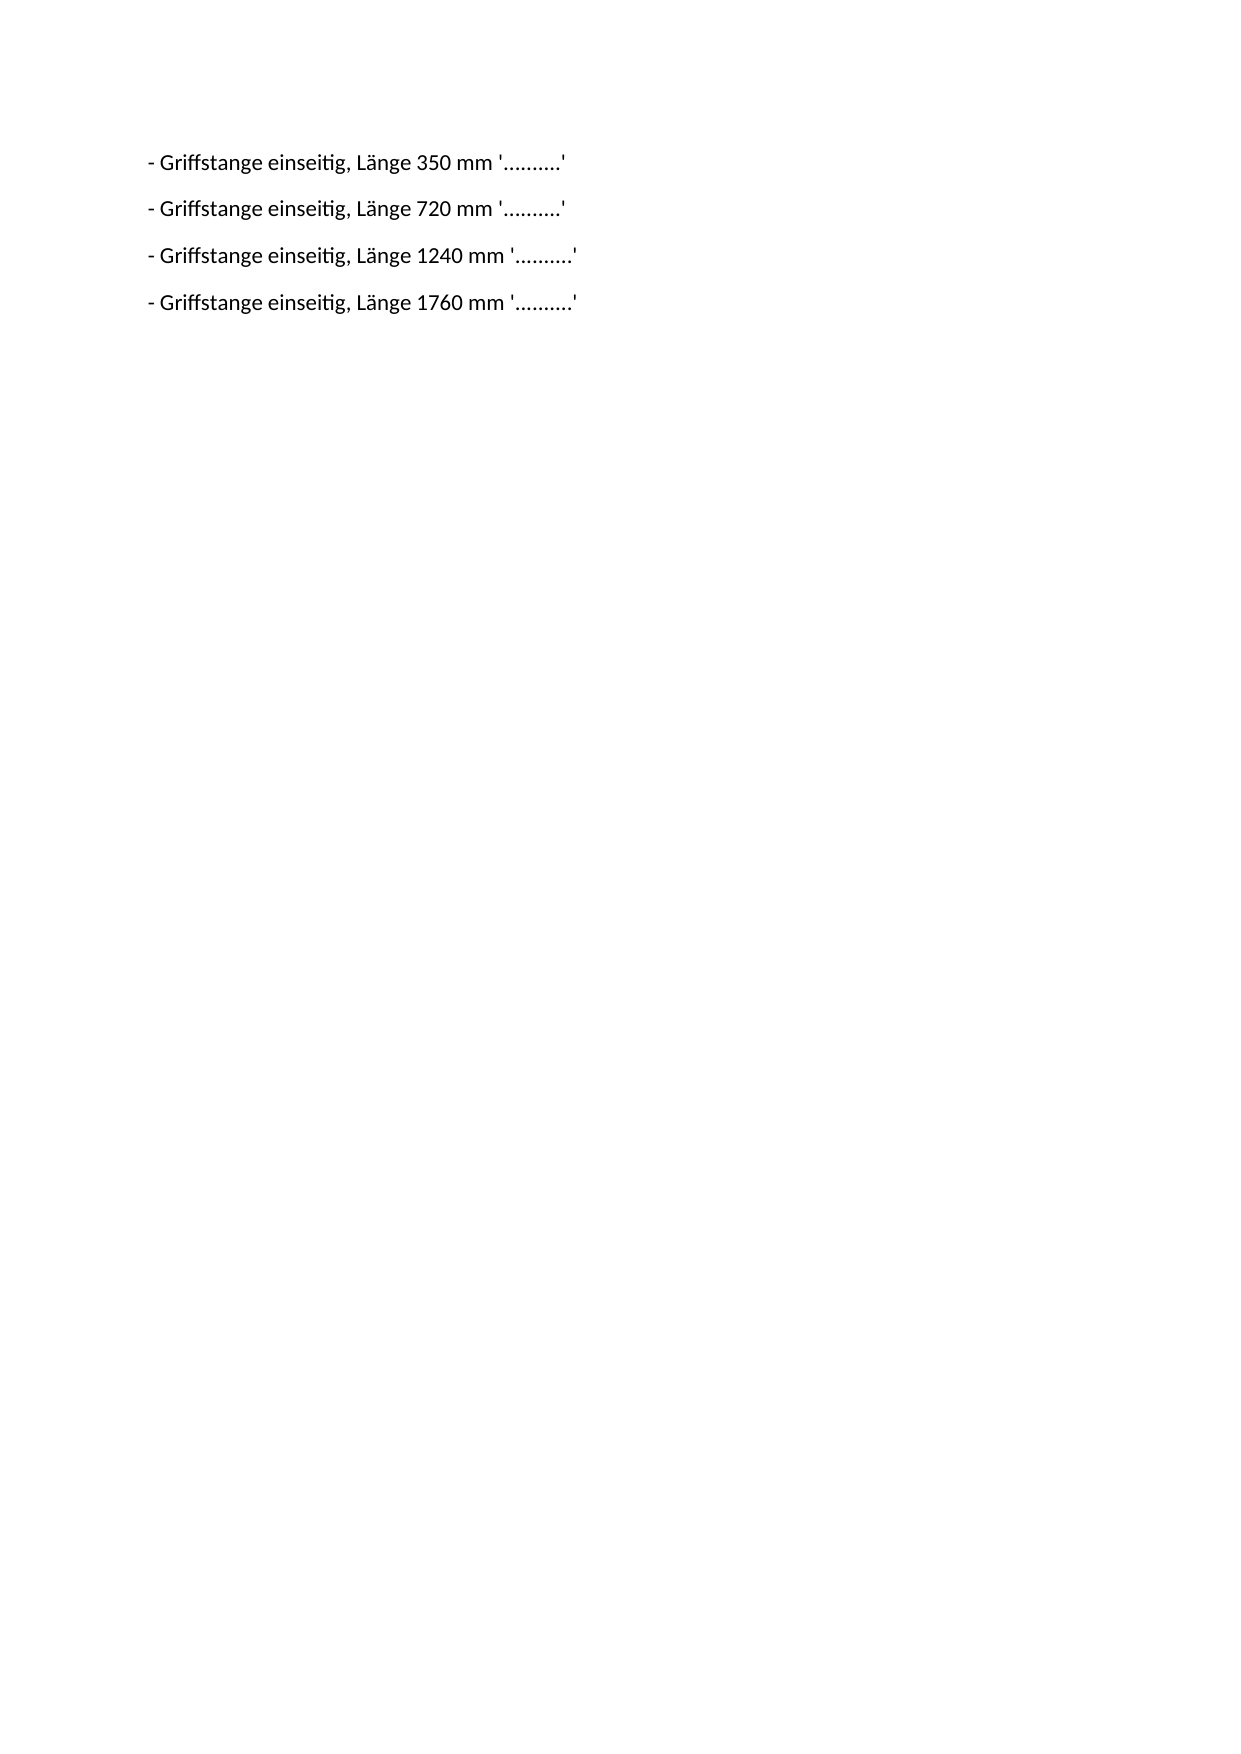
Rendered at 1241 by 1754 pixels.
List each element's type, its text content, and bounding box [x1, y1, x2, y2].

text - Griffstange einseitig, Länge 720 mm '..........' [148, 194, 1093, 222]
text - Griffstange einseitig, Länge 1240 mm '..........' [148, 241, 1093, 269]
text - Griffstange einseitig, Länge 1760 mm '..........' [148, 288, 1093, 316]
text - Griffstange einseitig, Länge 350 mm '..........' [148, 148, 1093, 176]
